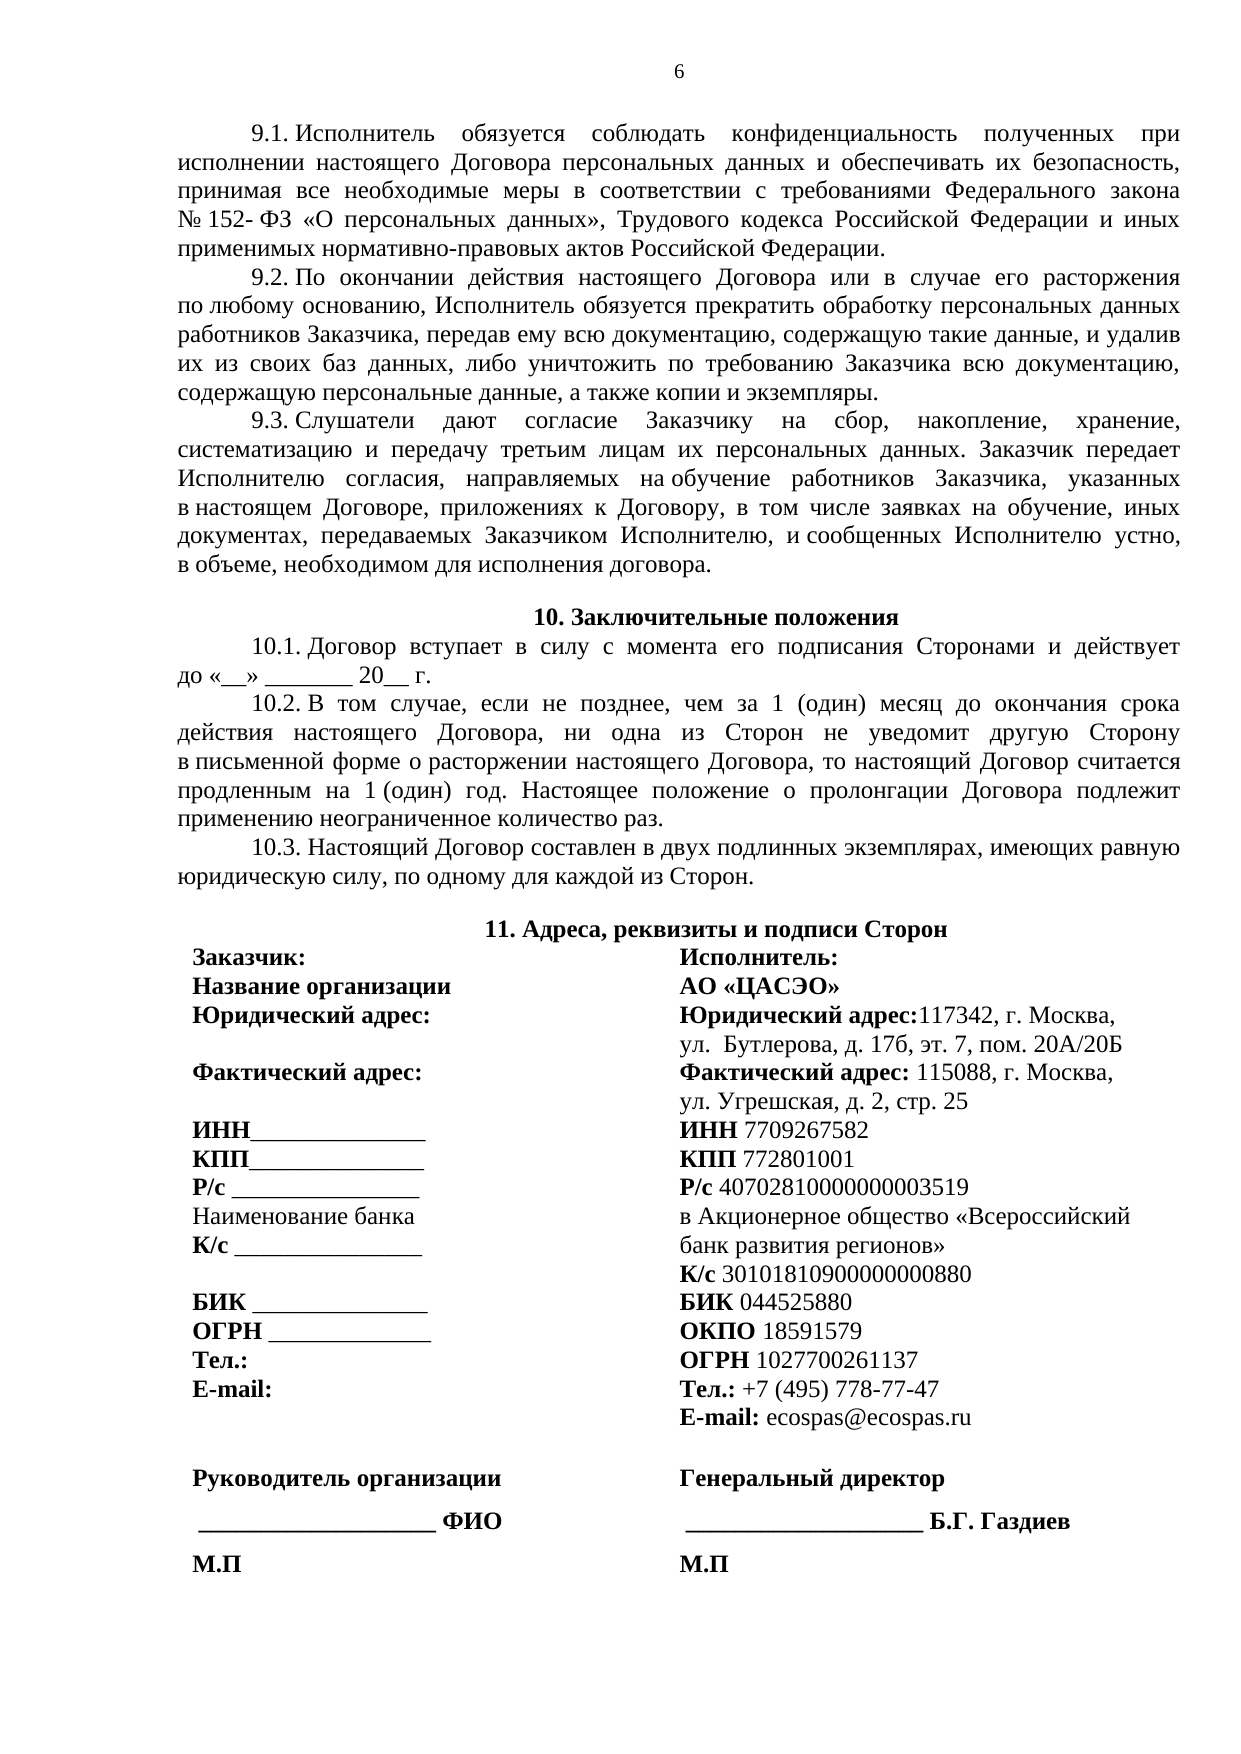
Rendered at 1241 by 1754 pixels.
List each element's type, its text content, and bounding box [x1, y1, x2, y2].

table_header Заказчик: [177, 943, 665, 971]
table_cell Юридический адрес:117342, г. Москва, ул. Бутлерова, д. 17б, эт. 7, пом. 20А/20Б Фактический адрес: 115088, г. Москва, ул. Угрешская, д. 2, стр. 25 ИНН 7709267582 КПП 772801001 Р/с 40702810000000003519 в Акционерное общество «Всероссийский банк развития регионов» К/с 30101810900000000880 БИК 044525880 ОКПО 18591579 ОГРН 1027700261137 Тел.: +7 (495) 778-77-47 E-mail: ecospas@ecospas.ru [665, 1000, 1152, 1463]
text 9.2. По окончании действия настоящего Договора или в случае его расторжения по любому основанию, Исполнитель обязуется прекратить обработку персональных данных работников Заказчика, передав ему всю документацию, содержащую такие данные, и удалив их из своих баз данных, либо уничтожить по требованию Заказчика всю документацию, содержащую персональные данные, а также копии и экземпляры. [177, 262, 1181, 406]
text 10. Заключительные положения [177, 602, 1181, 631]
text 9.1. Исполнитель обязуется соблюдать конфиденциальность полученных при исполнении настоящего Договора персональных данных и обеспечивать их безопасность, принимая все необходимые меры в соответствии с требованиями Федерального закона № 152- ФЗ «О персональных данных», Трудового кодекса Российской Федерации и иных применимых нормативно-правовых актов Российской Федерации. [177, 118, 1181, 262]
table_cell Генеральный директор ___________________ Б.Г. Газдиев М.П [665, 1463, 1152, 1591]
table_cell Юридический адрес: Фактический адрес: ИНН______________ КПП______________ Р/с _______________ Наименование банка К/с _______________ БИК ______________ ОГРН _____________ Тел.: E-mail: [177, 1000, 665, 1463]
table_cell Руководитель организации ___________________ ФИО М.П [177, 1463, 665, 1591]
text 10.2. В том случае, если не позднее, чем за 1 (один) месяц до окончания срока действия настоящего Договора, ни одна из Сторон не уведомит другую Сторону в письменной форме о расторжении настоящего Договора, то настоящий Договор считается продленным на 1 (один) год. Настоящее положение о пролонгации Договора подлежит применению неограниченное количество раз. [177, 688, 1181, 832]
table_cell АО «ЦАСЭО» [665, 971, 1152, 1000]
text 9.3. Слушатели дают согласие Заказчику на сбор, накопление, хранение, систематизацию и передачу третьим лицам их персональных данных. Заказчик передает Исполнителю согласия, направляемых на обучение работников Заказчика, указанных в настоящем Договоре, приложениях к Договору, в том числе заявках на обучение, иных документах, передаваемых Заказчиком Исполнителю, и сообщенных Исполнителю устно, в объеме, необходимом для исполнения договора. [177, 406, 1181, 578]
text 11. Адреса, реквизиты и подписи Сторон [177, 914, 1181, 942]
table_header Исполнитель: [665, 943, 1152, 971]
text 10.3. Настоящий Договор составлен в двух подлинных экземплярах, имеющих равную юридическую силу, по одному для каждой из Сторон. [177, 832, 1181, 890]
text 10.1. Договор вступает в силу с момента его подписания Сторонами и действует до «__» _______ 20__ г. [177, 631, 1181, 688]
table_cell Название организации [177, 971, 665, 1000]
